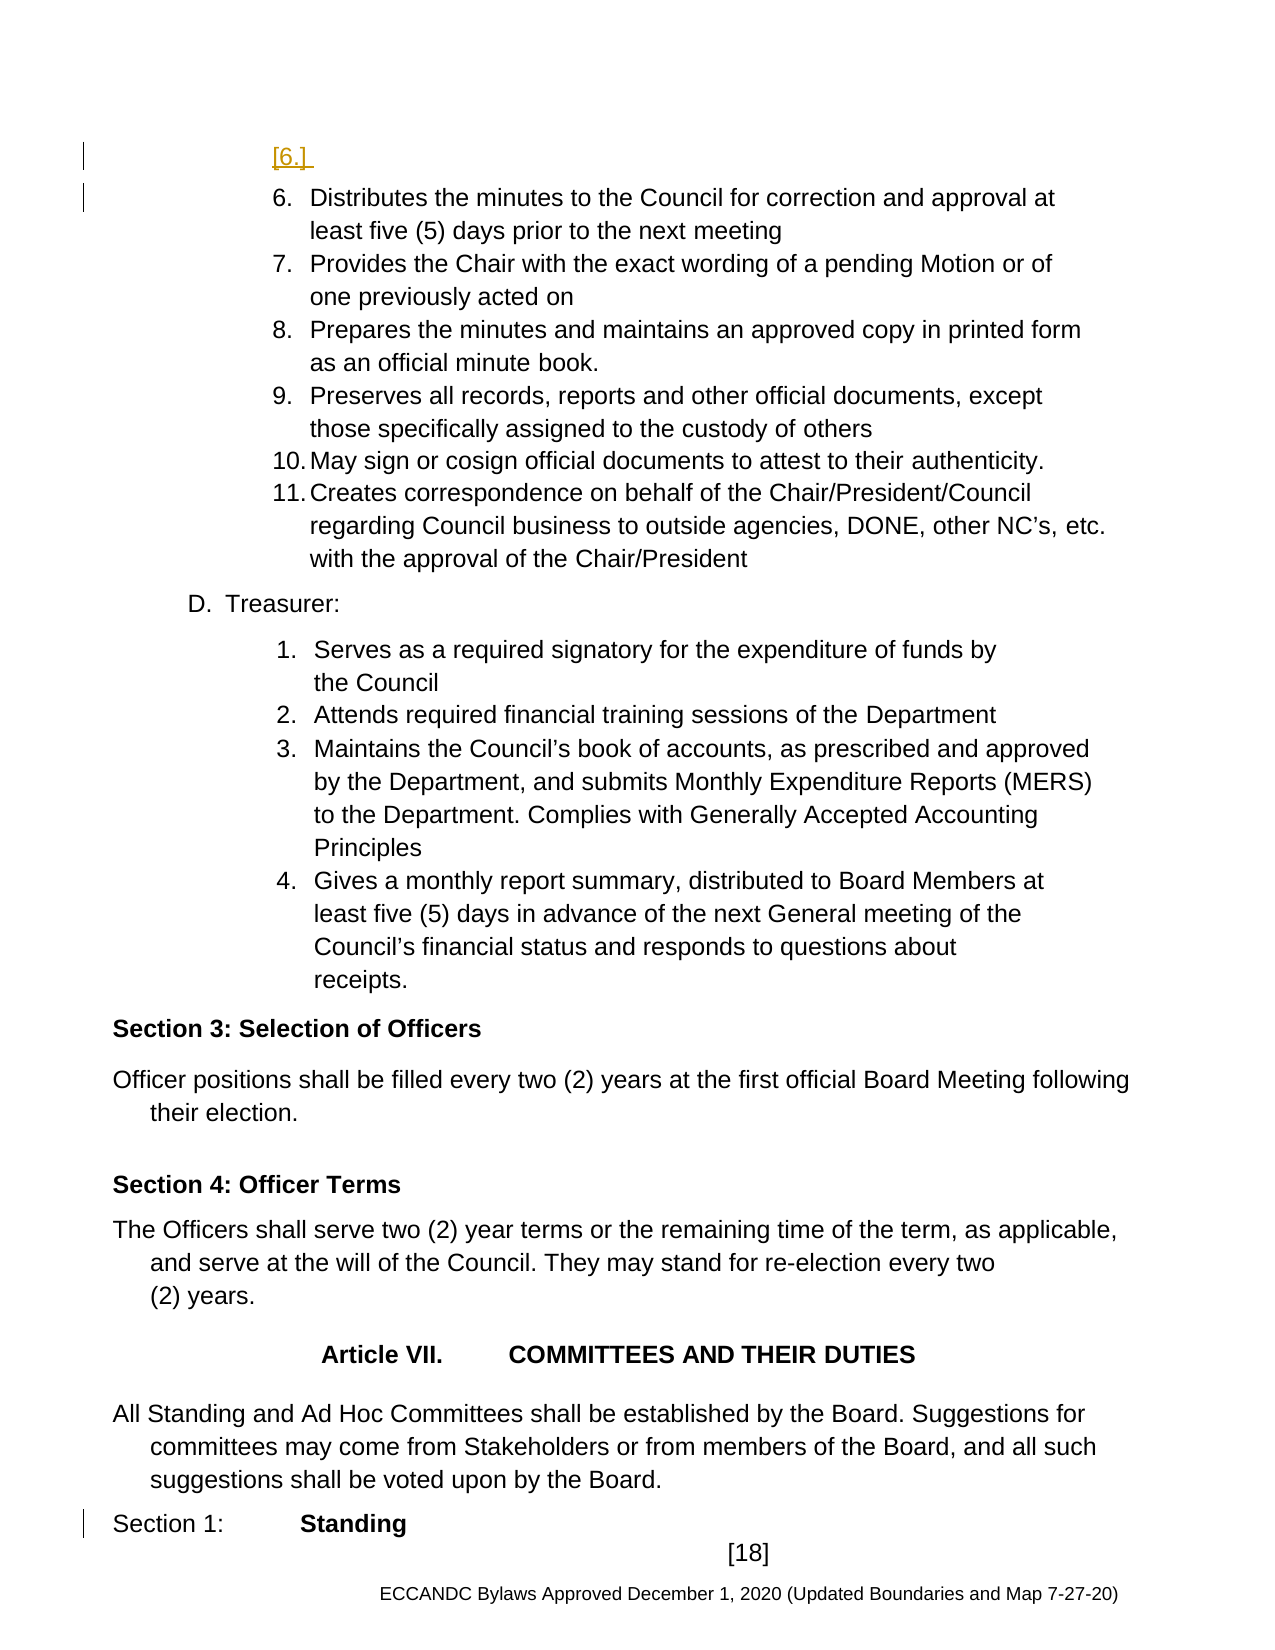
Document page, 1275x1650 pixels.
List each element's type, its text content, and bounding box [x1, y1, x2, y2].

subtitle Article VII. COMMITTEES AND THEIR DUTIES [321, 1340, 1208, 1368]
subtitle Section 4: Officer Terms [112, 1169, 1208, 1198]
list Gives a monthly report summary, distributed to Board Members at least five (5) days in advance of the next General meeting of the Council’s financial status and responds to questions about receipts. [276, 866, 1058, 994]
list Provides the Chair with the exact wording of a pending Motion or of one previously acted on [272, 249, 1102, 311]
list Creates correspondence on behalf of the Chair/President/Council regarding Council business to outside agencies, DONE, other NC’s, etc. with the approval of the Chair/President [272, 478, 1106, 573]
text The Officers shall serve two (2) year terms or the remaining time of the term, as applicable, and serve at the will of the Council. They may stand for re-election every two [112, 1215, 1139, 1277]
list Prepares the minutes and maintains an approved copy in printed form as an official minute book. [272, 315, 1116, 377]
text All Standing and Ad Hoc Committees shall be established by the Board. Suggestions for committees may come from Stakeholders or from members of the Board, and all such suggestions shall be voted upon by the Board. [112, 1398, 1106, 1493]
text Section 1: Standing [112, 1509, 1208, 1538]
list Preserves all records, reports and other official documents, except those specifically assigned to the custody of others [272, 381, 1111, 443]
subtitle Section 3: Selection of Officers [112, 1014, 1208, 1043]
list Serves as a required signatory for the expenditure of funds by the Council [276, 635, 998, 697]
list Treasurer: [187, 589, 1208, 618]
list Maintains the Council’s book of accounts, as prescribed and approved by the Department, and submits Monthly Expenditure Reports (MERS) to the Department. Complies with Generally Accepted Accounting Principles [276, 734, 1121, 862]
list Distributes the minutes to the Council for correction and approval at least five (5) days prior to the next meeting [272, 183, 1115, 244]
list years. [150, 1281, 1208, 1310]
text Officer positions shall be filled every two (2) years at the first official Board Meeting following their election. [112, 1064, 1139, 1126]
list May sign or cosign official documents to attest to their authenticity. [272, 447, 1208, 474]
list Attends required financial training sessions of the Department [276, 701, 1208, 729]
